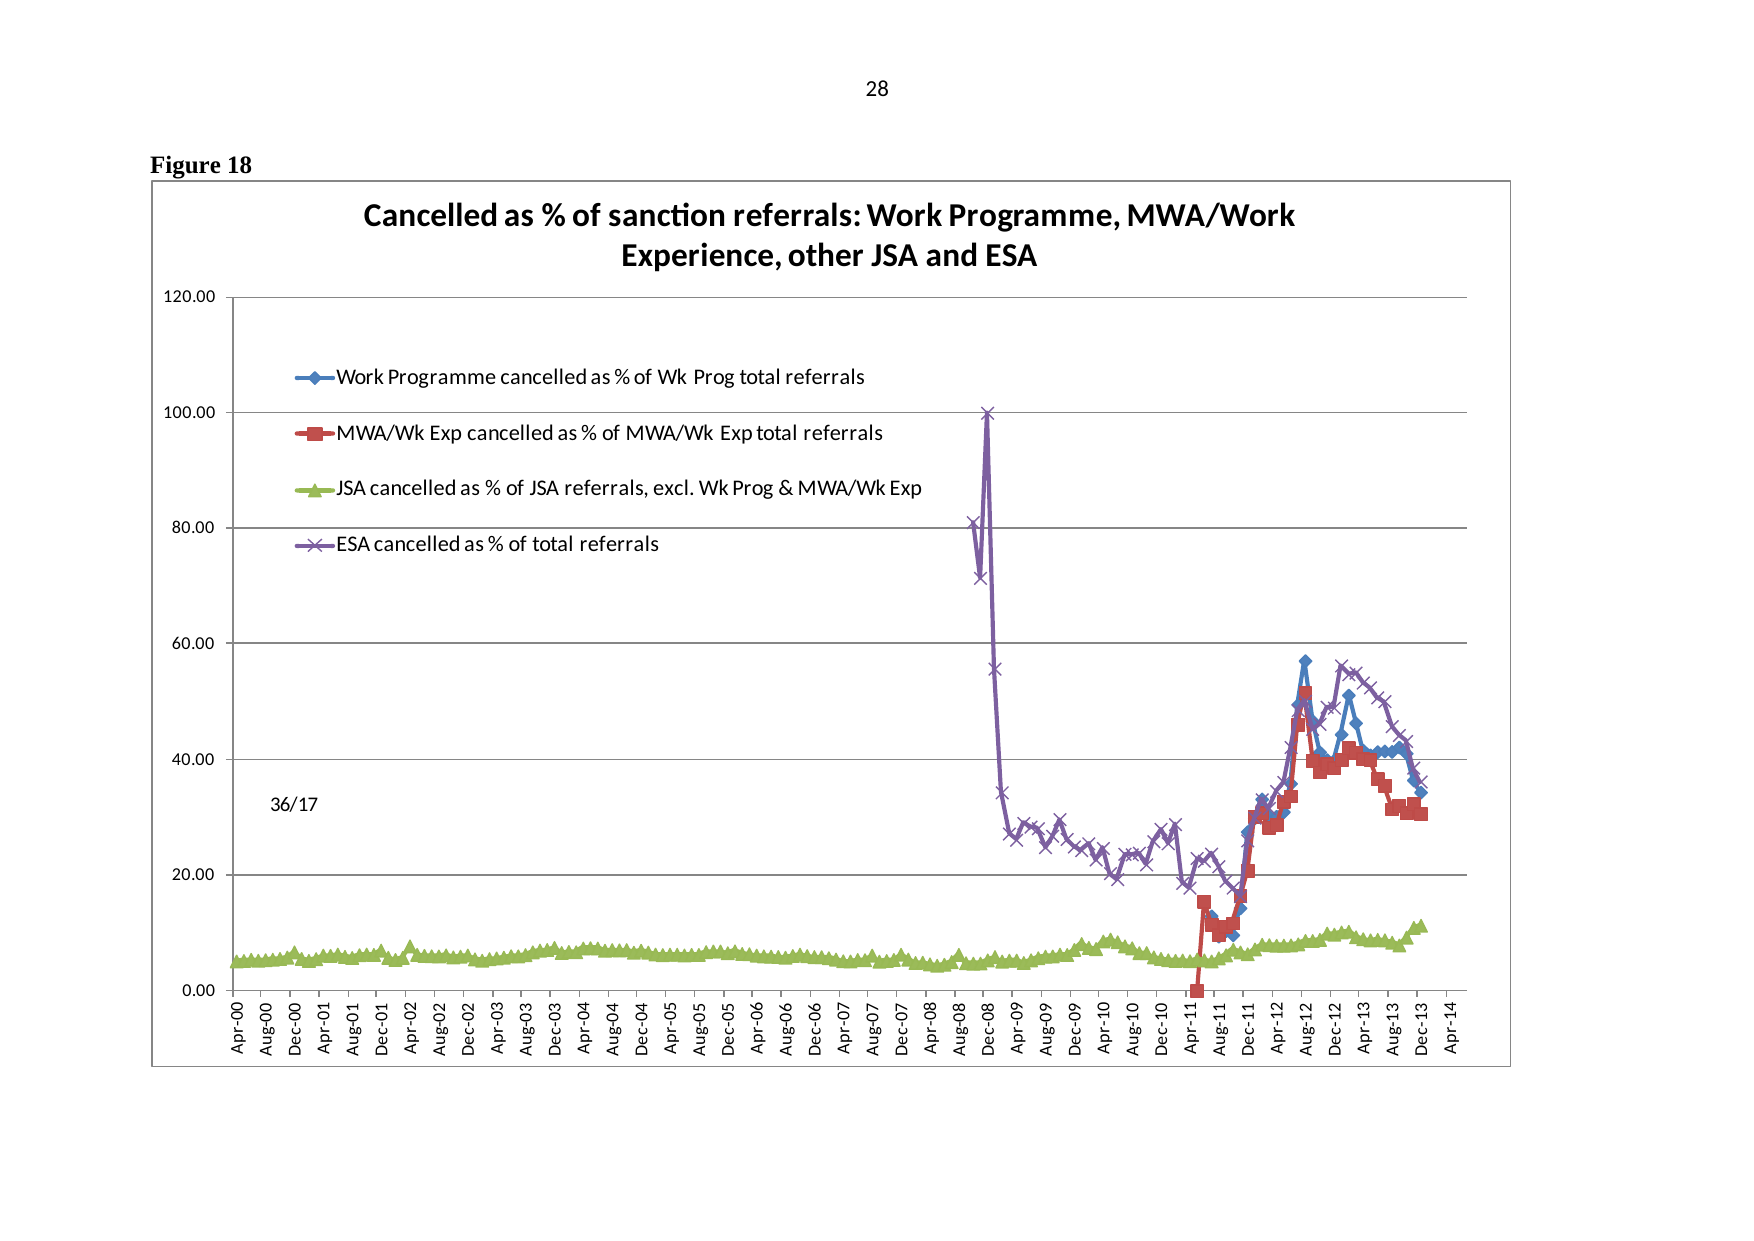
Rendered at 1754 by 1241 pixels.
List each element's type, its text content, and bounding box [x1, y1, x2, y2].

text Figure 18 [150, 150, 1604, 1067]
